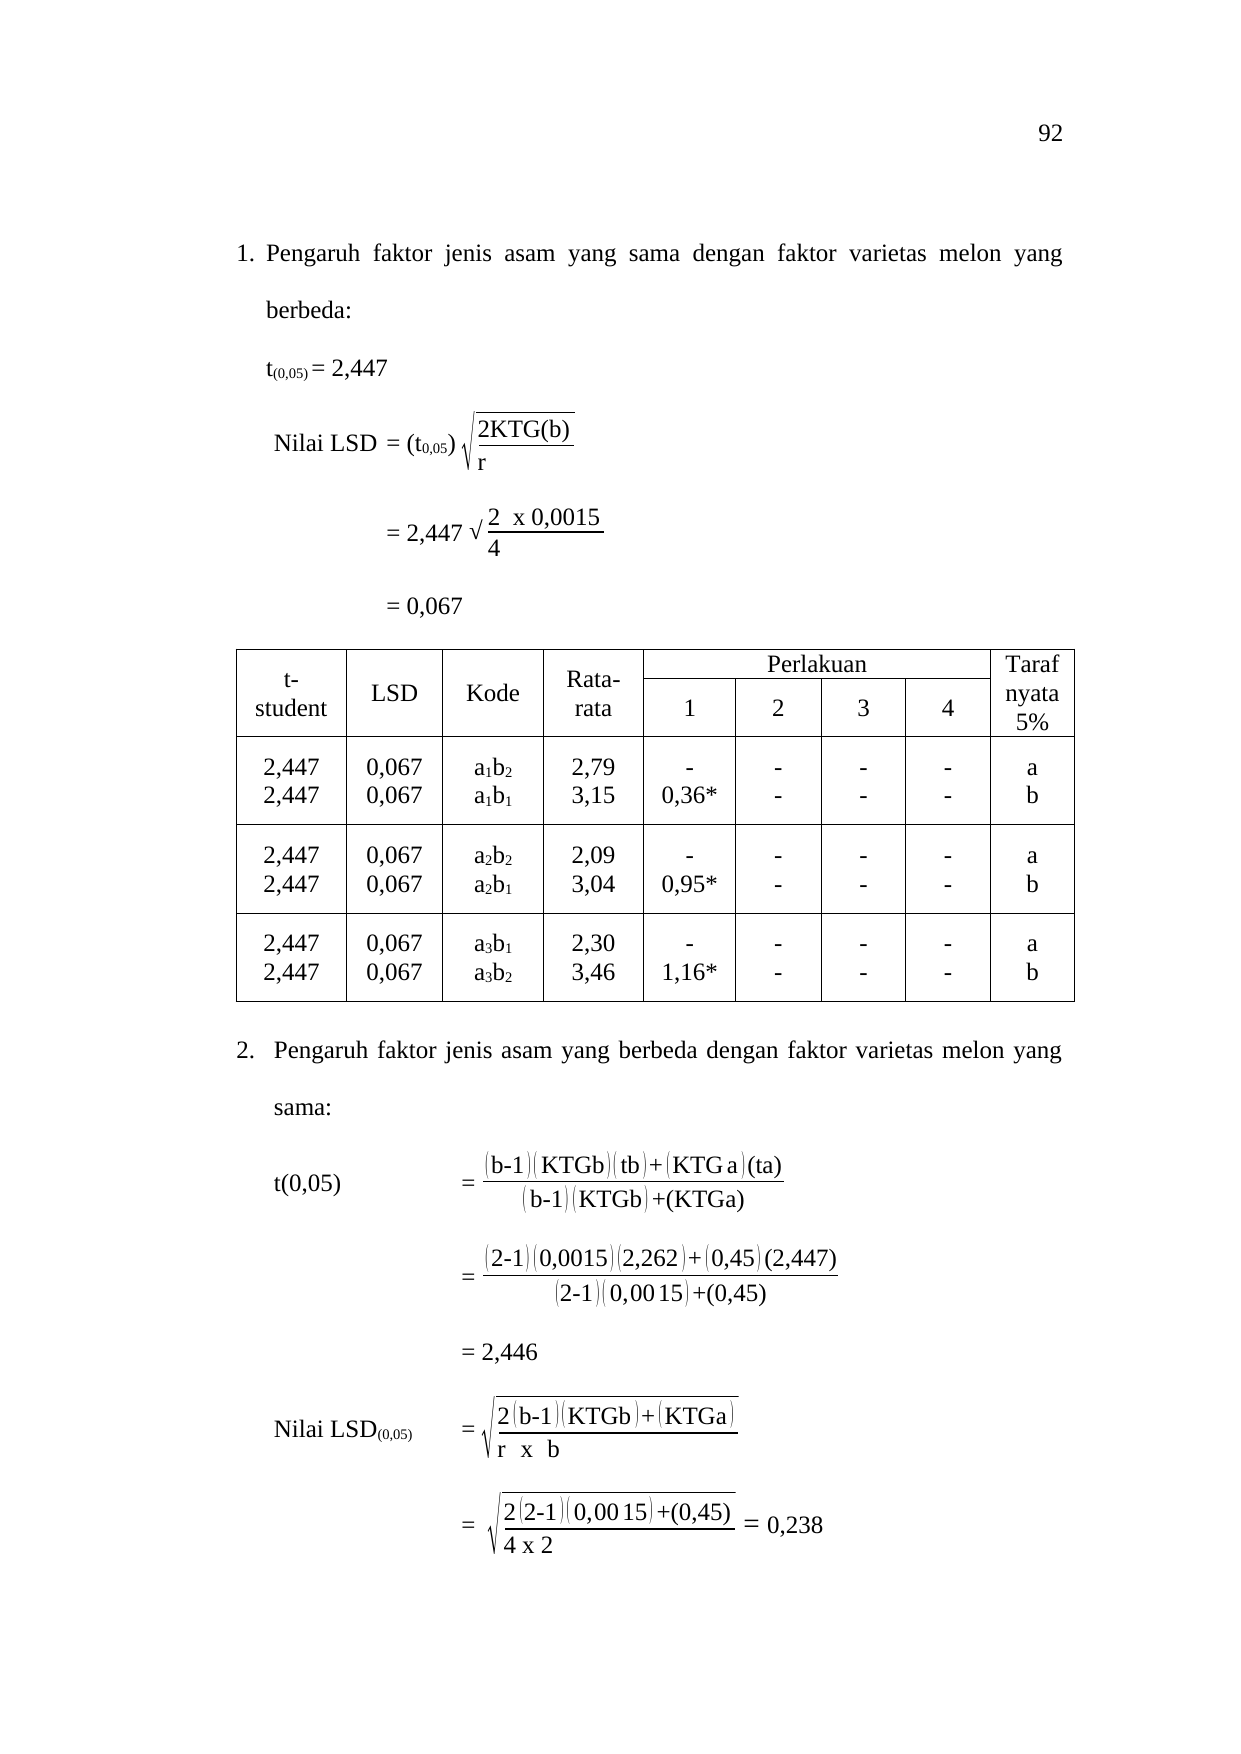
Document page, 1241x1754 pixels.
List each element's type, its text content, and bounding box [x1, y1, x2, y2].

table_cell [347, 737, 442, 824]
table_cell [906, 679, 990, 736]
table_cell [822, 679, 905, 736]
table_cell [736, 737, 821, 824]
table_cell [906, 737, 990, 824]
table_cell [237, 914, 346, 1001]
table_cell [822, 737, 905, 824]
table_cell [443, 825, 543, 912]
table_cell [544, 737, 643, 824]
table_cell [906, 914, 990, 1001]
text = [236, 1243, 1063, 1308]
text = 0,067 [236, 591, 1063, 620]
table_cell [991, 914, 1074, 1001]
text Nilai LSD = (t0,05) [236, 410, 1063, 474]
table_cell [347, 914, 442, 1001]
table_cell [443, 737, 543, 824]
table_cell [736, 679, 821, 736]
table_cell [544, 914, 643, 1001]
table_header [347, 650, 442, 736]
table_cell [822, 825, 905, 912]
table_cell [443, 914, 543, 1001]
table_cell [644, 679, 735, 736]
list Nilai LSD(0,05) = [274, 1395, 1063, 1462]
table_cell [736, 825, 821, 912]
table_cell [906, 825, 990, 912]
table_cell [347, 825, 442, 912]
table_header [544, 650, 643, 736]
list t(0,05) = [274, 1150, 1063, 1215]
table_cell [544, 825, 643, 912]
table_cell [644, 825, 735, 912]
list Pengaruh faktor jenis asam yang berbeda dengan faktor varietas melon yang sama: [236, 1035, 1063, 1121]
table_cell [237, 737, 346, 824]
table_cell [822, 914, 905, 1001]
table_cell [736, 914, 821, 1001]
list = = 0,238 [274, 1491, 1063, 1558]
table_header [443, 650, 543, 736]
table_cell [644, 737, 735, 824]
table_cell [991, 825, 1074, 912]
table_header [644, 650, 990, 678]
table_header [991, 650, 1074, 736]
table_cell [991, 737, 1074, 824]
list t(0,05) = 2,447 [266, 353, 1063, 382]
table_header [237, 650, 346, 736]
text = 2,447 [236, 503, 1063, 562]
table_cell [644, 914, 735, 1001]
text = 2,446 [236, 1337, 1063, 1366]
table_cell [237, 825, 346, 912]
list Pengaruh faktor jenis asam yang sama dengan faktor varietas melon yang berbeda: [236, 238, 1063, 324]
